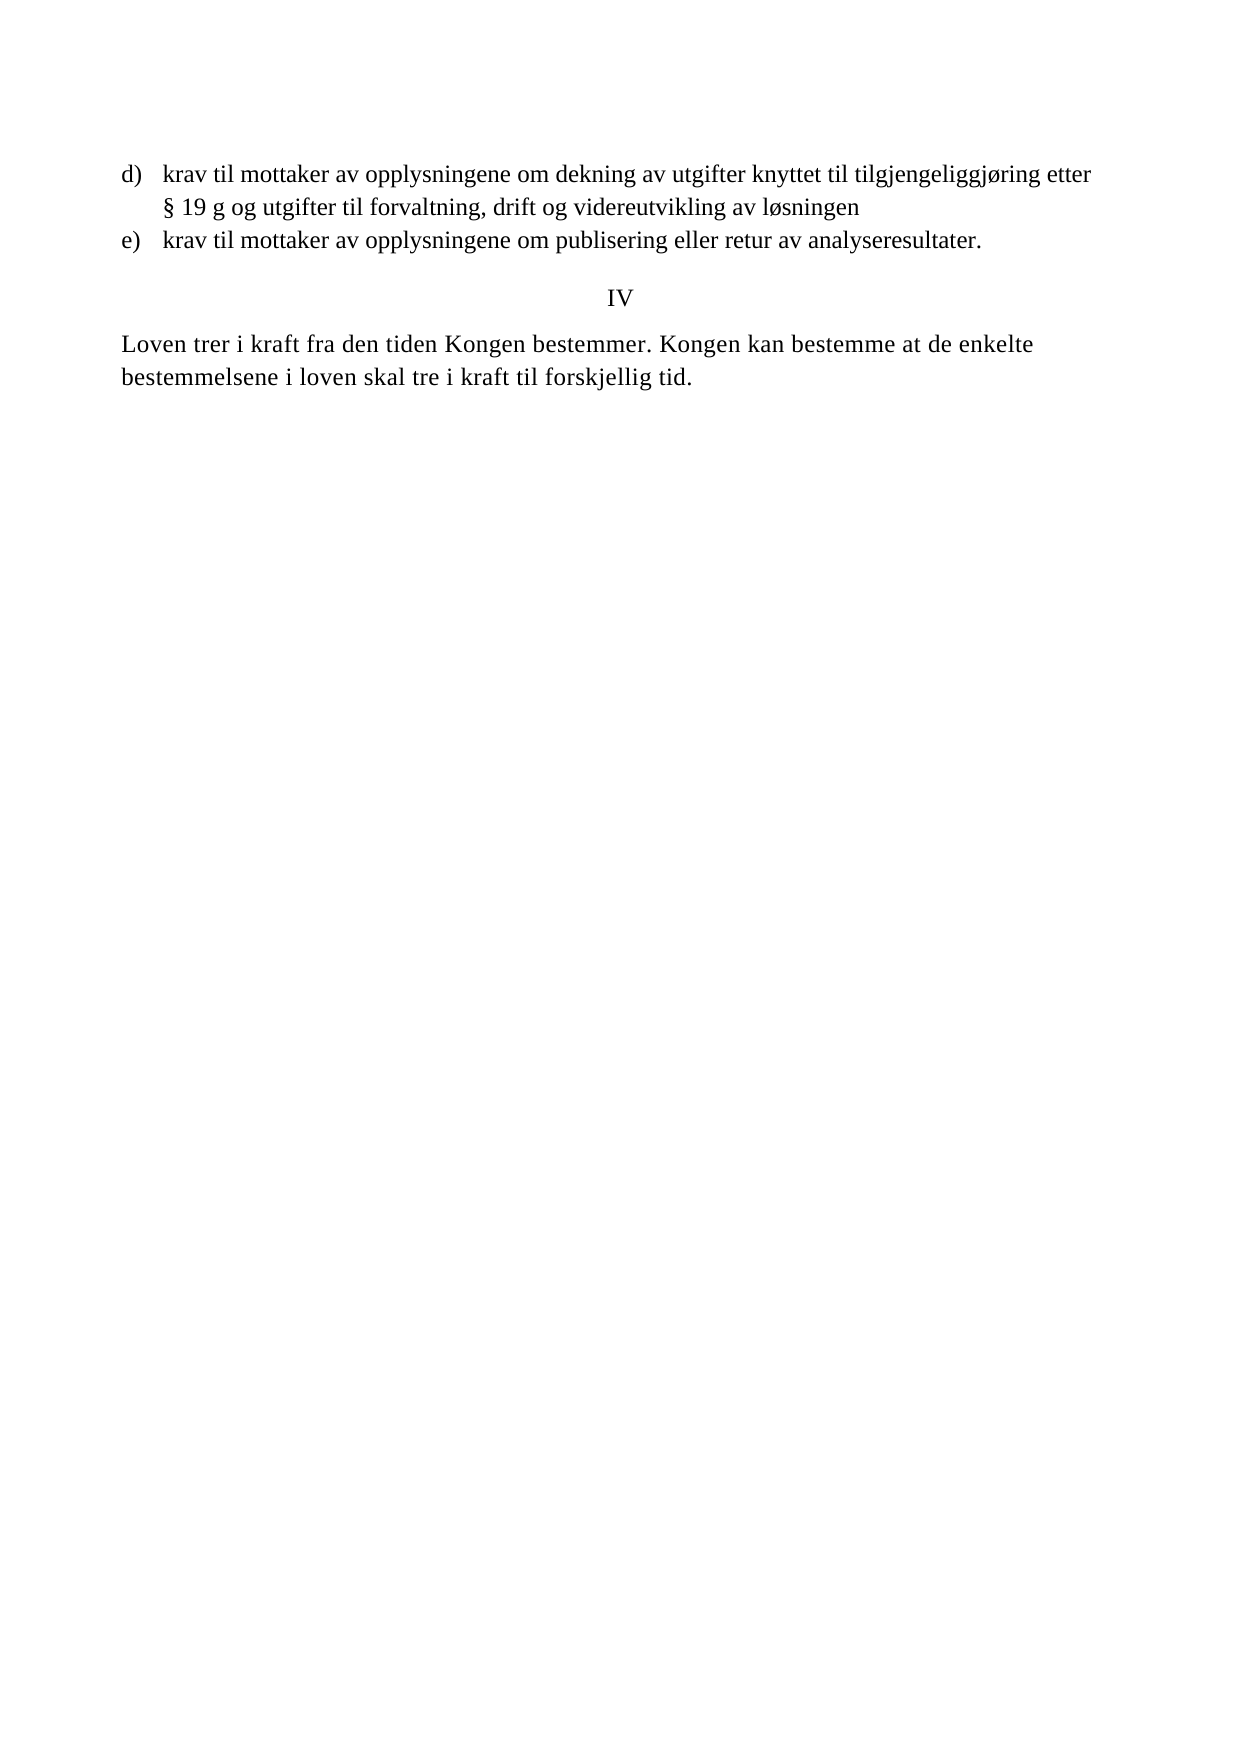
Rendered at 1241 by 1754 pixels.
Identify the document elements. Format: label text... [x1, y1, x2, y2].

text Loven trer i kraft fra den tiden Kongen bestemmer. Kongen kan bestemme at de enkelte bestemmelsene i loven skal tre i kraft til forskjellig tid. [121, 329, 1119, 391]
list d) krav til mottaker av opplysningene om dekning av utgifter knyttet til tilgjengeliggjøring etter § 19 g og utgifter til forvaltning, drift og videreutvikling av løsningen [121, 159, 1119, 221]
text IV [121, 283, 1119, 312]
list e) krav til mottaker av opplysningene om publisering eller retur av analyseresultater. [121, 226, 1119, 254]
